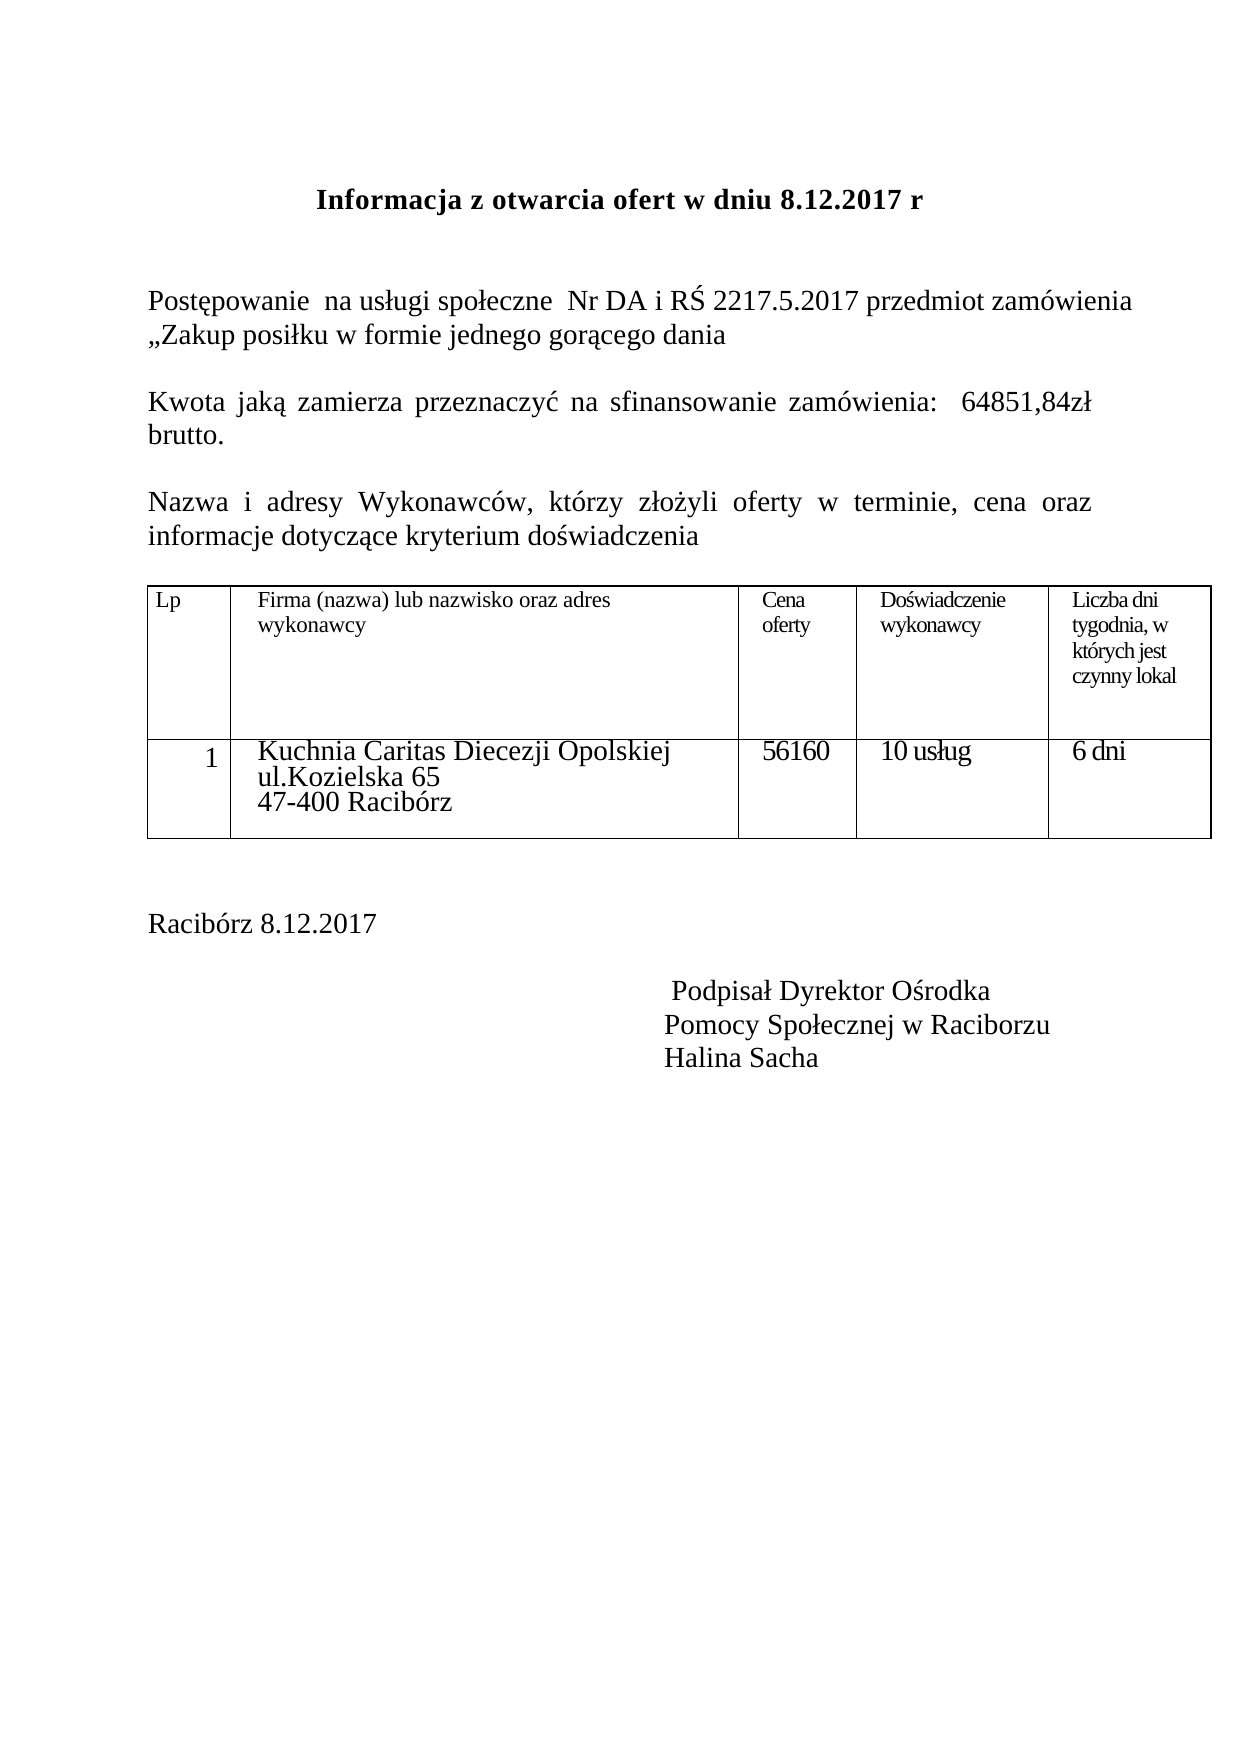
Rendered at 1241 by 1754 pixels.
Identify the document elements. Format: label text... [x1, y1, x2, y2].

text Podpisał Dyrektor Ośrodka Pomocy Społecznej w Raciborzu [148, 973, 1093, 1040]
text Postępowanie na usługi społeczne Nr DA i RŚ 2217.5.2017 przedmiot zamówienia „Zakup posiłku w formie jednego gorącego dania [148, 283, 1166, 350]
table_cell 10 usług [857, 740, 1048, 837]
table_cell 1 [148, 740, 230, 837]
text Kwota jaką zamierza przeznaczyć na sfinansowanie zamówienia: 64851,84zł brutto. [148, 384, 1093, 451]
table_cell 56160 [739, 740, 856, 837]
text Racibórz 8.12.2017 [148, 906, 1093, 940]
table_cell 6 dni [1049, 740, 1210, 837]
table_header Lp [148, 587, 230, 738]
table_cell Kuchnia Caritas Diecezji Opolskiej ul.Kozielska 65 47-400 Racibórz [231, 740, 738, 837]
table_header Doświadczenie wykonawcy [857, 587, 1048, 738]
text Nazwa i adresy Wykonawców, którzy złożyli oferty w terminie, cena oraz informacje dotyczące kryterium doświadczenia [148, 484, 1093, 552]
text Informacja z otwarcia ofert w dniu 8.12.2017 r [148, 182, 1093, 216]
table_header Firma (nazwa) lub nazwisko oraz adres wykonawcy [231, 587, 738, 738]
table_header Cena oferty [739, 587, 856, 738]
text Halina Sacha [148, 1040, 1093, 1074]
table_header Liczba dni tygodnia, w których jest czynny lokal [1049, 587, 1210, 738]
